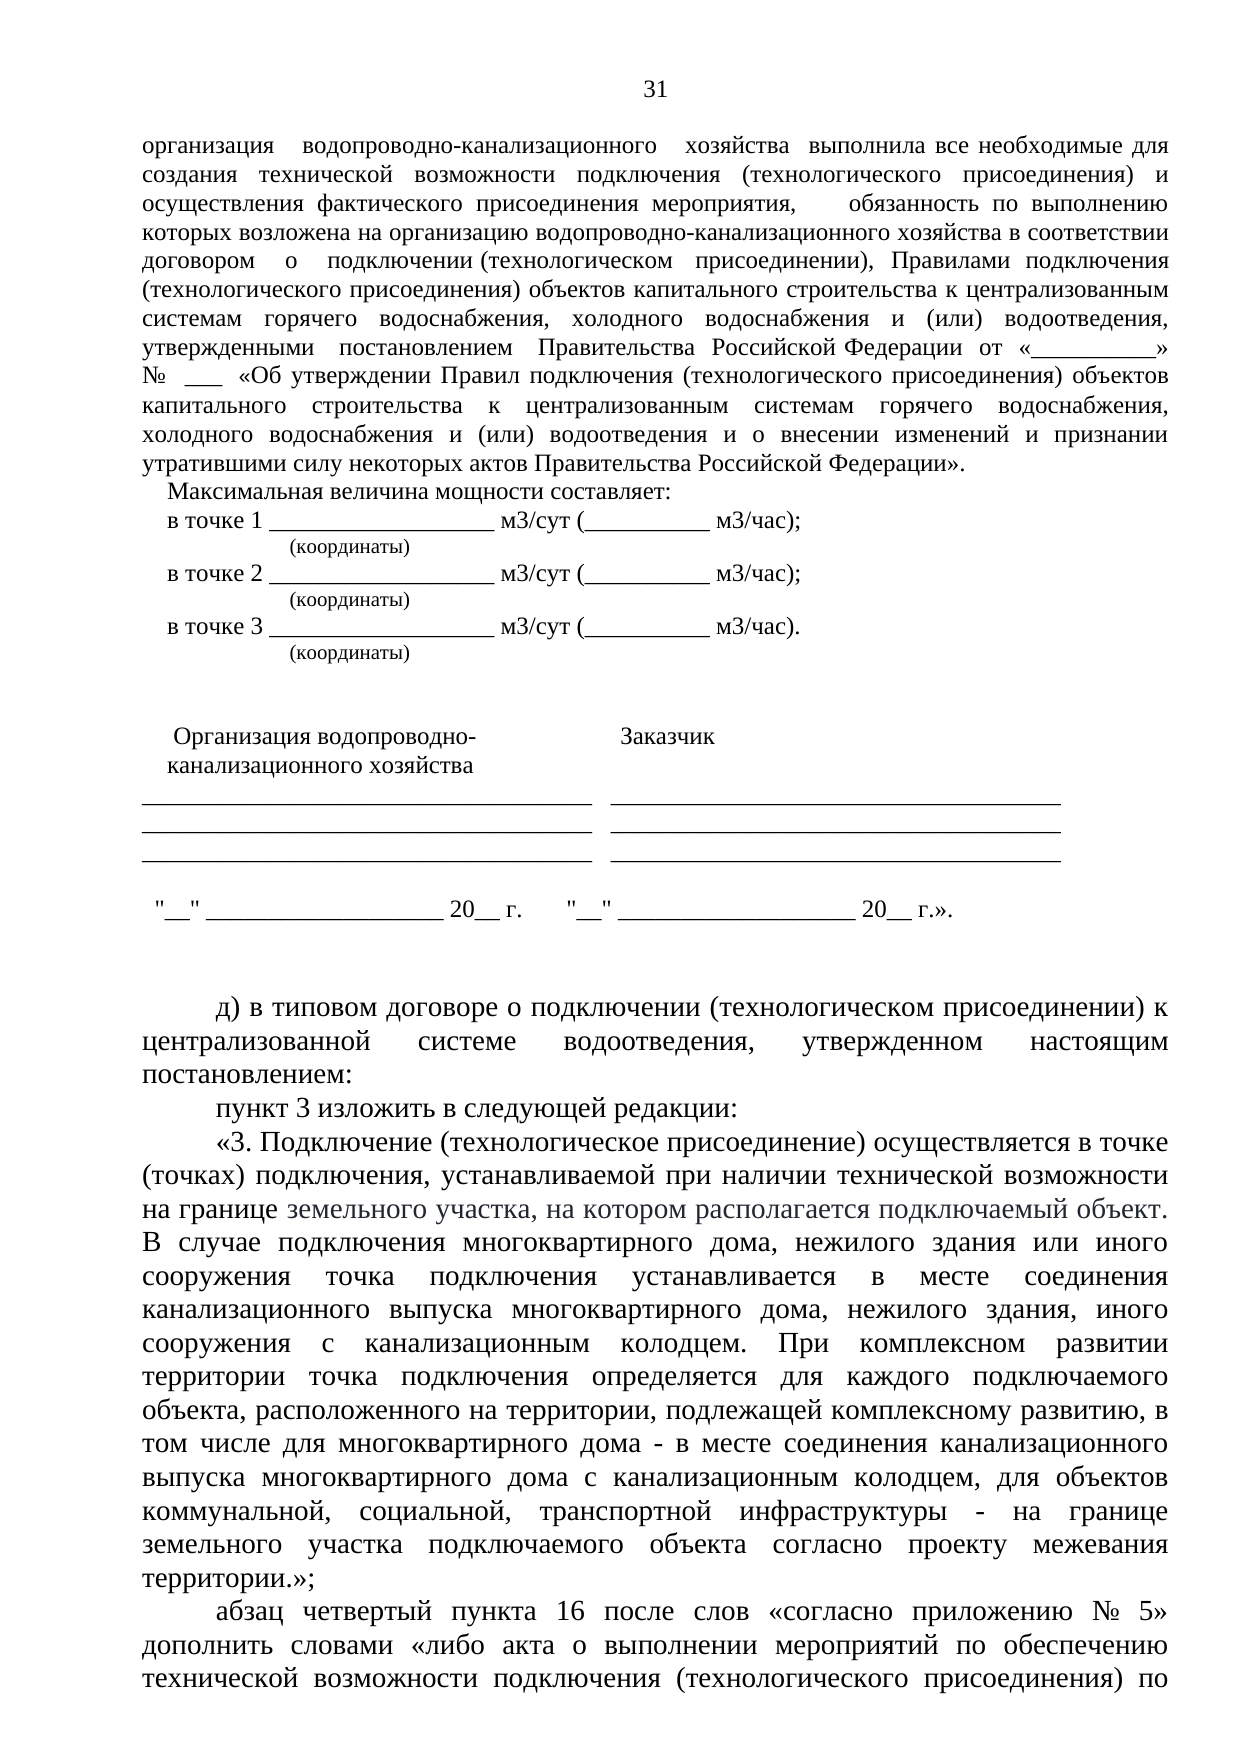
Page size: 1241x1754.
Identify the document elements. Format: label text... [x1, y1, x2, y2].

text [142, 1593, 1169, 1694]
text «3. Подключение (технологическое присоединение) осуществляется в точке (точках) подключения, устанавливаемой при наличии технической возможности на границе земельного участка, на котором располагается подключаемый объект. В случае подключения многоквартирного дома, нежилого здания или иного сооружения точка подключения устанавливается в месте соединения канализационного выпуска многоквартирного дома, нежилого здания, иного сооружения с канализационным колодцем. При комплексном развитии территории точка подключения определяется для каждого подключаемого объекта, расположенного на территории, подлежащей комплексному развитию, в том числе для многоквартирного дома - в месте соединения канализационного выпуска многоквартирного дома с канализационным колодцем, для объектов коммунальной, социальной, транспортной инфраструктуры - на границе земельного участка подключаемого объекта согласно проекту межевания территории.»; [142, 1124, 1169, 1593]
text Максимальная величина мощности составляет: [142, 476, 1169, 505]
text ____________________________________ ____________________________________ [142, 807, 1169, 836]
text (координаты) [216, 639, 1169, 664]
text ____________________________________ ____________________________________ [142, 779, 1169, 807]
text в точке 1 __________________ м3/сут (__________ м3/час); [142, 505, 1169, 534]
text организация водопроводно-канализационного хозяйства выполнила все необходимые для создания технической возможности подключения (технологического присоединения) и осуществления фактического присоединения мероприятия, обязанность по выполнению которых возложена на организацию водопроводно-канализационного хозяйства в соответствии договором о подключении (технологическом присоединении), Правилами подключения (технологического присоединения) объектов капитального строительства к централизованным системам горячего водоснабжения, холодного водоснабжения и (или) водоотведения, утвержденными постановлением Правительства Российской Федерации от «__________» № ___ «Об утверждении Правил подключения (технологического присоединения) объектов капитального строительства к централизованным системам горячего водоснабжения, холодного водоснабжения и (или) водоотведения и о внесении изменений и признании утратившими силу некоторых актов Правительства Российской Федерации». [142, 131, 1169, 476]
text (координаты) [216, 587, 1169, 611]
text ____________________________________ ____________________________________ [142, 836, 1169, 865]
text в точке 3 __________________ м3/сут (__________ м3/час). [142, 611, 1169, 639]
text "__" ___________________ 20__ г. "__" ___________________ 20__ г.». [142, 894, 1169, 922]
text д) в типовом договоре о подключении (технологическом присоединении) к централизованной системе водоотведения, утвержденном настоящим постановлением: [142, 989, 1169, 1090]
text канализационного хозяйства [142, 750, 1169, 779]
text (координаты) [216, 534, 1169, 558]
text Организация водопроводно- Заказчик [142, 721, 1169, 750]
text в точке 2 __________________ м3/сут (__________ м3/час); [142, 558, 1169, 587]
text пункт 3 изложить в следующей редакции: [142, 1090, 1169, 1124]
